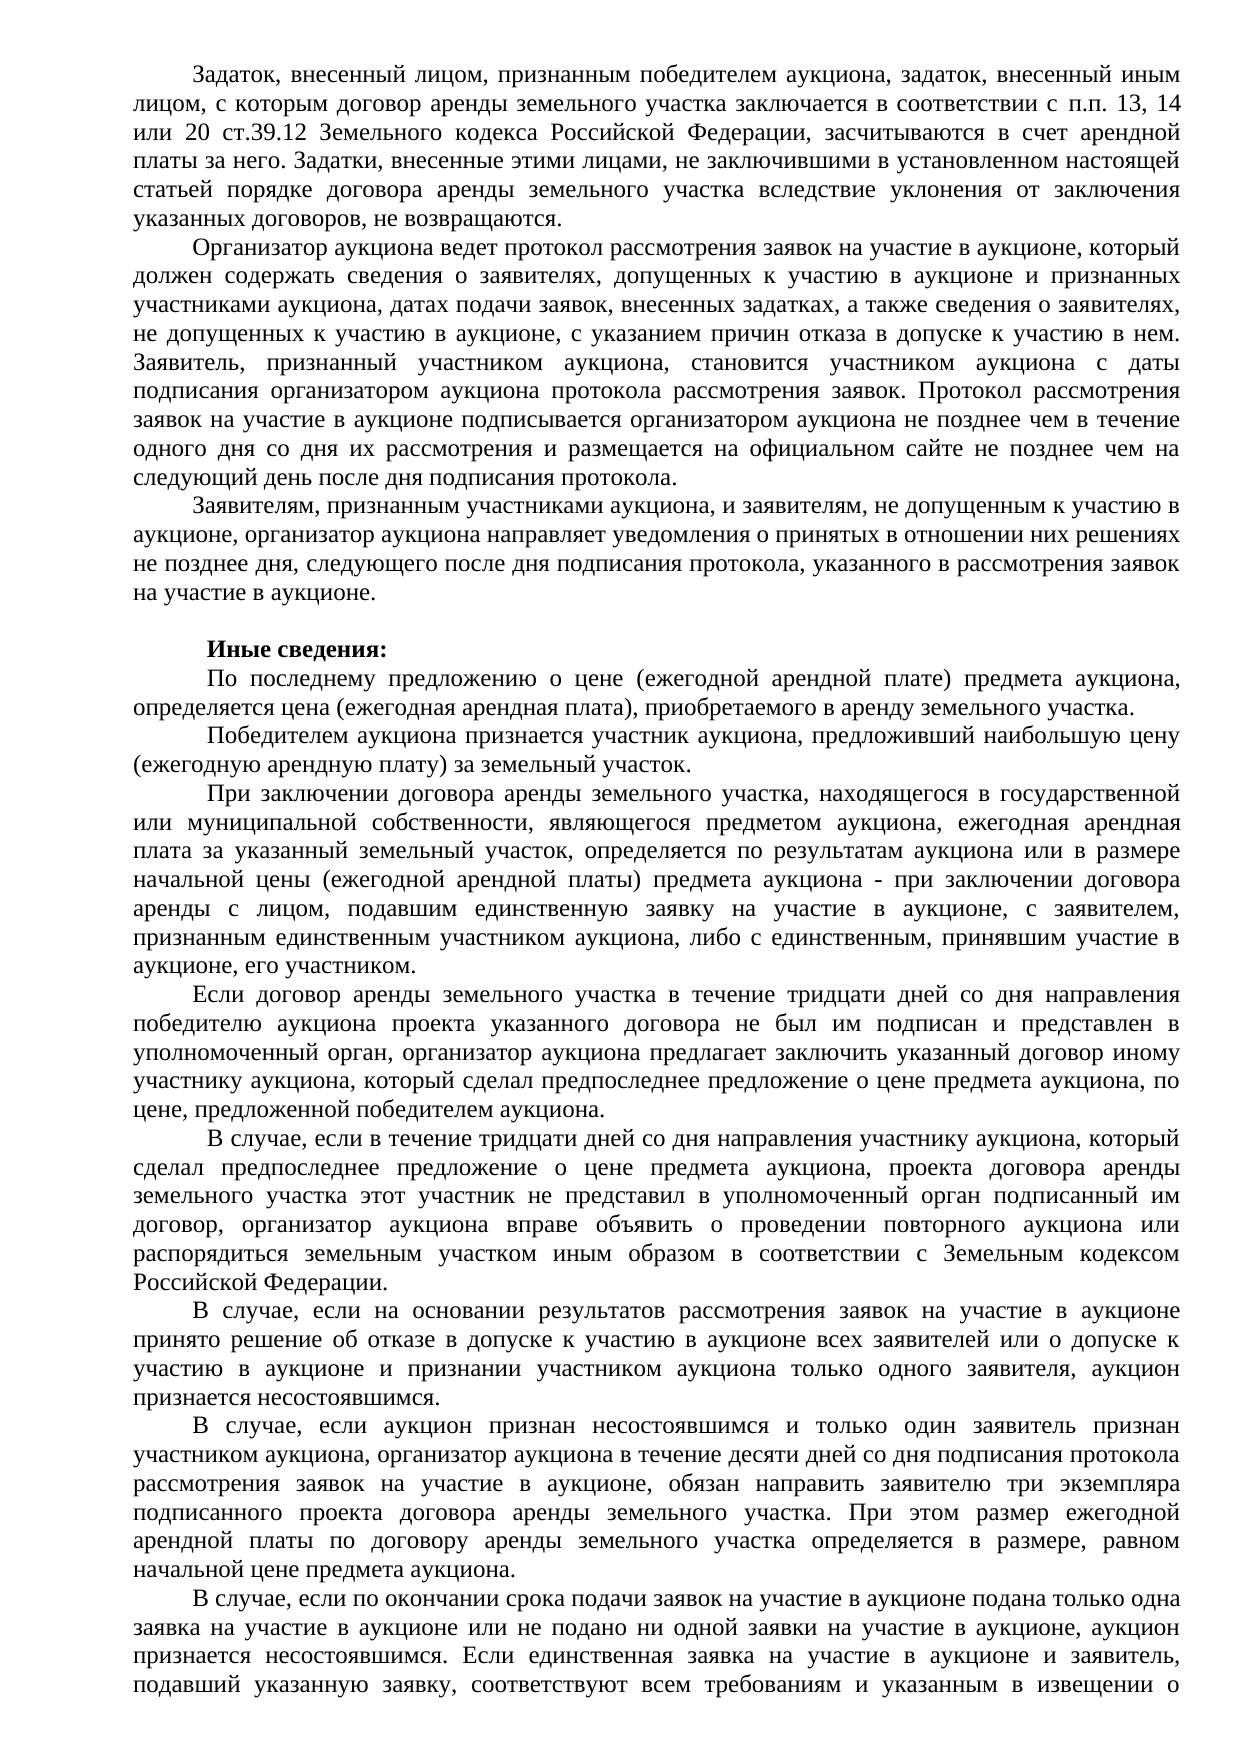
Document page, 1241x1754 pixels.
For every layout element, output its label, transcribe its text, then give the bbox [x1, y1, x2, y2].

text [133, 1583, 1181, 1698]
text Если договор аренды земельного участка в течение тридцати дней со дня направления победителю аукциона проекта указанного договора не был им подписан и представлен в уполномоченный орган, организатор аукциона предлагает заключить указанный договор иному участнику аукциона, который сделал предпоследнее предложение о цене предмета аукциона, по цене, предложенной победителем аукциона. [133, 979, 1181, 1123]
text В случае, если аукцион признан несостоявшимся и только один заявитель признан участником аукциона, организатор аукциона в течение десяти дней со дня подписания протокола рассмотрения заявок на участие в аукционе, обязан направить заявителю три экземпляра подписанного проекта договора аренды земельного участка. При этом размер ежегодной арендной платы по договору аренды земельного участка определяется в размере, равном начальной цене предмета аукциона. [133, 1410, 1181, 1583]
text В случае, если на основании результатов рассмотрения заявок на участие в аукционе принято решение об отказе в допуске к участию в аукционе всех заявителей или о допуске к участию в аукционе и признании участником аукциона только одного заявителя, аукцион признается несостоявшимся. [133, 1295, 1181, 1410]
text Иные сведения: [133, 634, 1181, 663]
text Организатор аукциона ведет протокол рассмотрения заявок на участие в аукционе, который должен содержать сведения о заявителях, допущенных к участию в аукционе и признанных участниками аукциона, датах подачи заявок, внесенных задатках, а также сведения о заявителях, не допущенных к участию в аукционе, с указанием причин отказа в допуске к участию в нем. Заявитель, признанный участником аукциона, становится участником аукциона с даты подписания организатором аукциона протокола рассмотрения заявок. Протокол рассмотрения заявок на участие в аукционе подписывается организатором аукциона не позднее чем в течение одного дня со дня их рассмотрения и размещается на официальном сайте не позднее чем на следующий день после дня подписания протокола. [133, 232, 1181, 490]
text В случае, если в течение тридцати дней со дня направления участнику аукциона, который сделал предпоследнее предложение о цене предмета аукциона, проекта договора аренды земельного участка этот участник не представил в уполномоченный орган подписанный им договор, организатор аукциона вправе объявить о проведении повторного аукциона или распорядиться земельным участком иным образом в соответствии с Земельным кодексом Российской Федерации. [133, 1123, 1181, 1295]
text Заявителям, признанным участниками аукциона, и заявителям, не допущенным к участию в аукционе, организатор аукциона направляет уведомления о принятых в отношении них решениях не позднее дня, следующего после дня подписания протокола, указанного в рассмотрения заявок на участие в аукционе. [133, 490, 1181, 605]
text По последнему предложению о цене (ежегодной арендной плате) предмета аукциона, определяется цена (ежегодная арендная плата), приобретаемого в аренду земельного участка. [133, 663, 1181, 720]
text Победителем аукциона признается участник аукциона, предложивший наибольшую цену (ежегодную арендную плату) за земельный участок. [133, 720, 1181, 778]
text Задаток, внесенный лицом, признанным победителем аукциона, задаток, внесенный иным лицом, с которым договор аренды земельного участка заключается в соответствии с п.п. 13, 14 или 20 ст.39.12 Земельного кодекса Российской Федерации, засчитываются в счет арендной платы за него. Задатки, внесенные этими лицами, не заключившими в установленном настоящей статьей порядке договора аренды земельного участка вследствие уклонения от заключения указанных договоров, не возвращаются. [133, 59, 1181, 232]
text При заключении договора аренды земельного участка, находящегося в государственной или муниципальной собственности, являющегося предметом аукциона, ежегодная арендная плата за указанный земельный участок, определяется по результатам аукциона или в размере начальной цены (ежегодной арендной платы) предмета аукциона - при заключении договора аренды с лицом, подавшим единственную заявку на участие в аукционе, с заявителем, признанным единственным участником аукциона, либо с единственным, принявшим участие в аукционе, его участником. [133, 778, 1181, 979]
